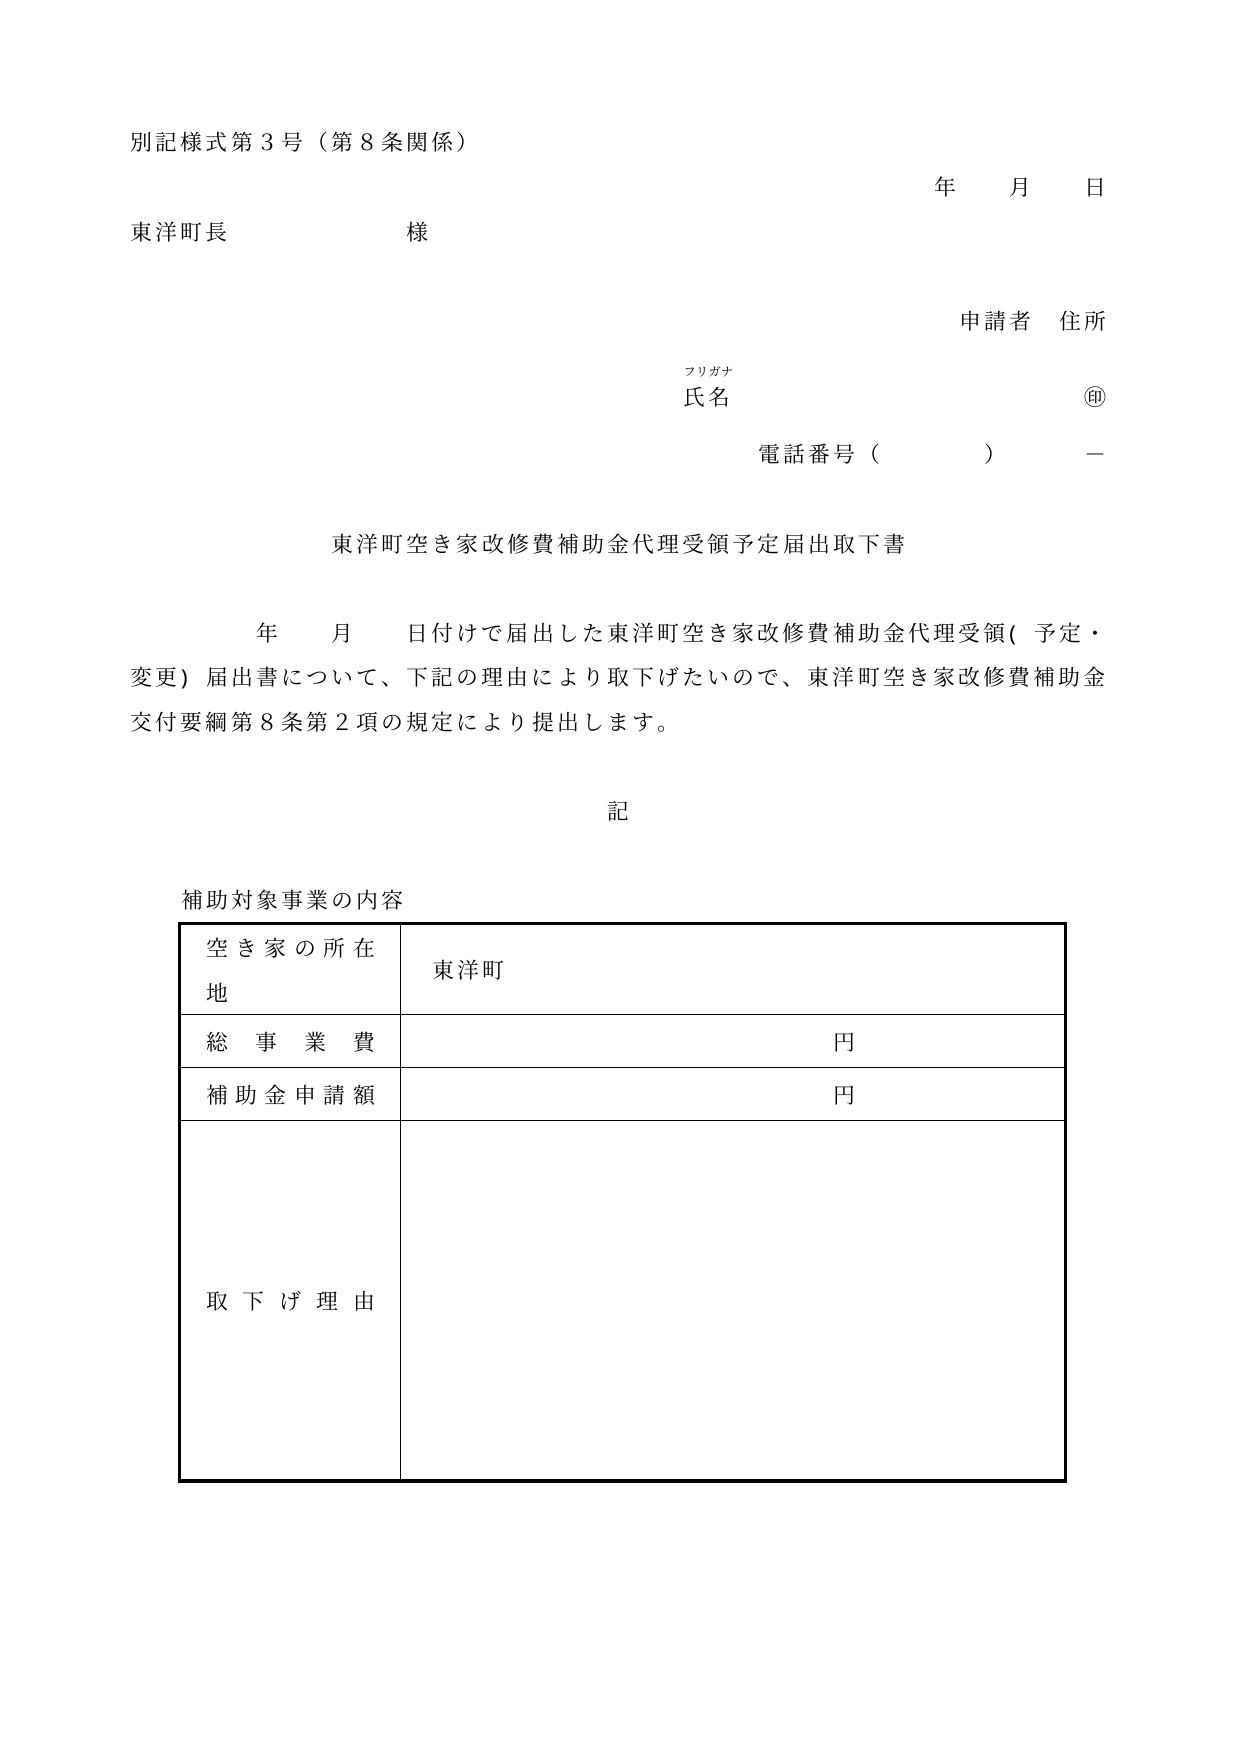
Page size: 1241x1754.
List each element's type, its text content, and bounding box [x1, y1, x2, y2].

text 電話番号（ ） － [131, 431, 1109, 476]
text 年 月 日 [131, 164, 1109, 208]
text ㊞ [131, 342, 1109, 431]
table_cell 取下げ理由 [181, 1121, 400, 1479]
subtitle 記 [131, 788, 1109, 832]
table_cell 補助金申請額 [181, 1068, 400, 1120]
text 東洋町長 様 [131, 208, 1009, 253]
text 東洋町空き家改修費補助金代理受領予定届出取下書 [131, 520, 1109, 565]
text 年 月 日付けで届出した東洋町空き家改修費補助金代理受領(予定・変更)届出書について、下記の理由により取下げたいので、東洋町空き家改修費補助金交付要綱第８条第２項の規定により提出します。 [131, 609, 1109, 743]
table_cell 円 [401, 1015, 1064, 1067]
table_cell [401, 1121, 1064, 1479]
text 補助対象事業の内容 [131, 877, 1109, 922]
table_cell 総事業費 [181, 1015, 400, 1067]
table_header 東洋町 [401, 925, 1064, 1014]
text 別記様式第３号（第８条関係） [131, 119, 1109, 164]
table_header 空き家の所在地 [181, 925, 400, 1014]
table_cell 円 [401, 1068, 1064, 1120]
text 申請者 住所 [131, 297, 1109, 342]
